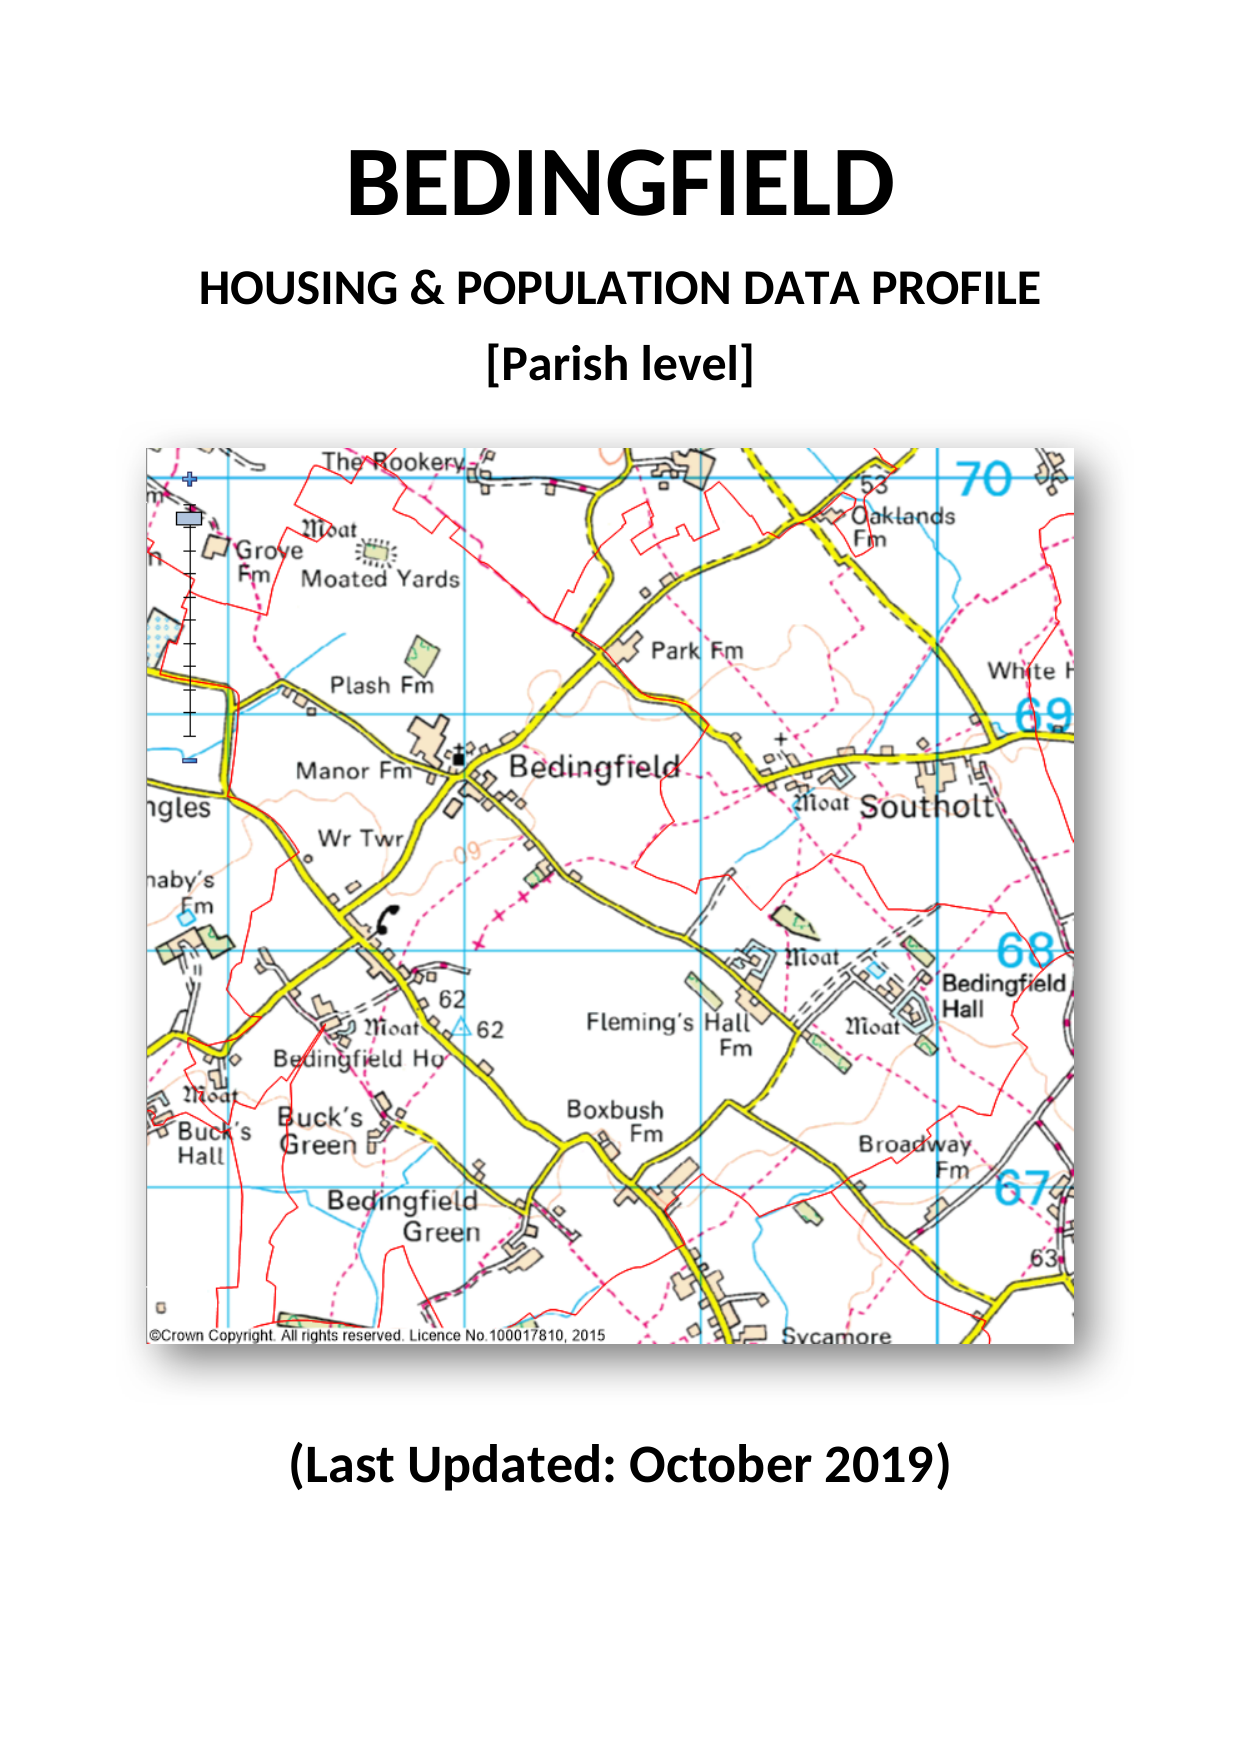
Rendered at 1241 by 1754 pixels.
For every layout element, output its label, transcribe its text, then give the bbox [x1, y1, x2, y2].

text BEDINGFIELD [118, 118, 1122, 240]
text (Last Updated: October 2019) [118, 1430, 1122, 1496]
picture [146, 448, 1074, 1344]
text [Parish level] [118, 332, 1122, 393]
text HOUSING & POPULATION DATA PROFILE [118, 256, 1122, 317]
